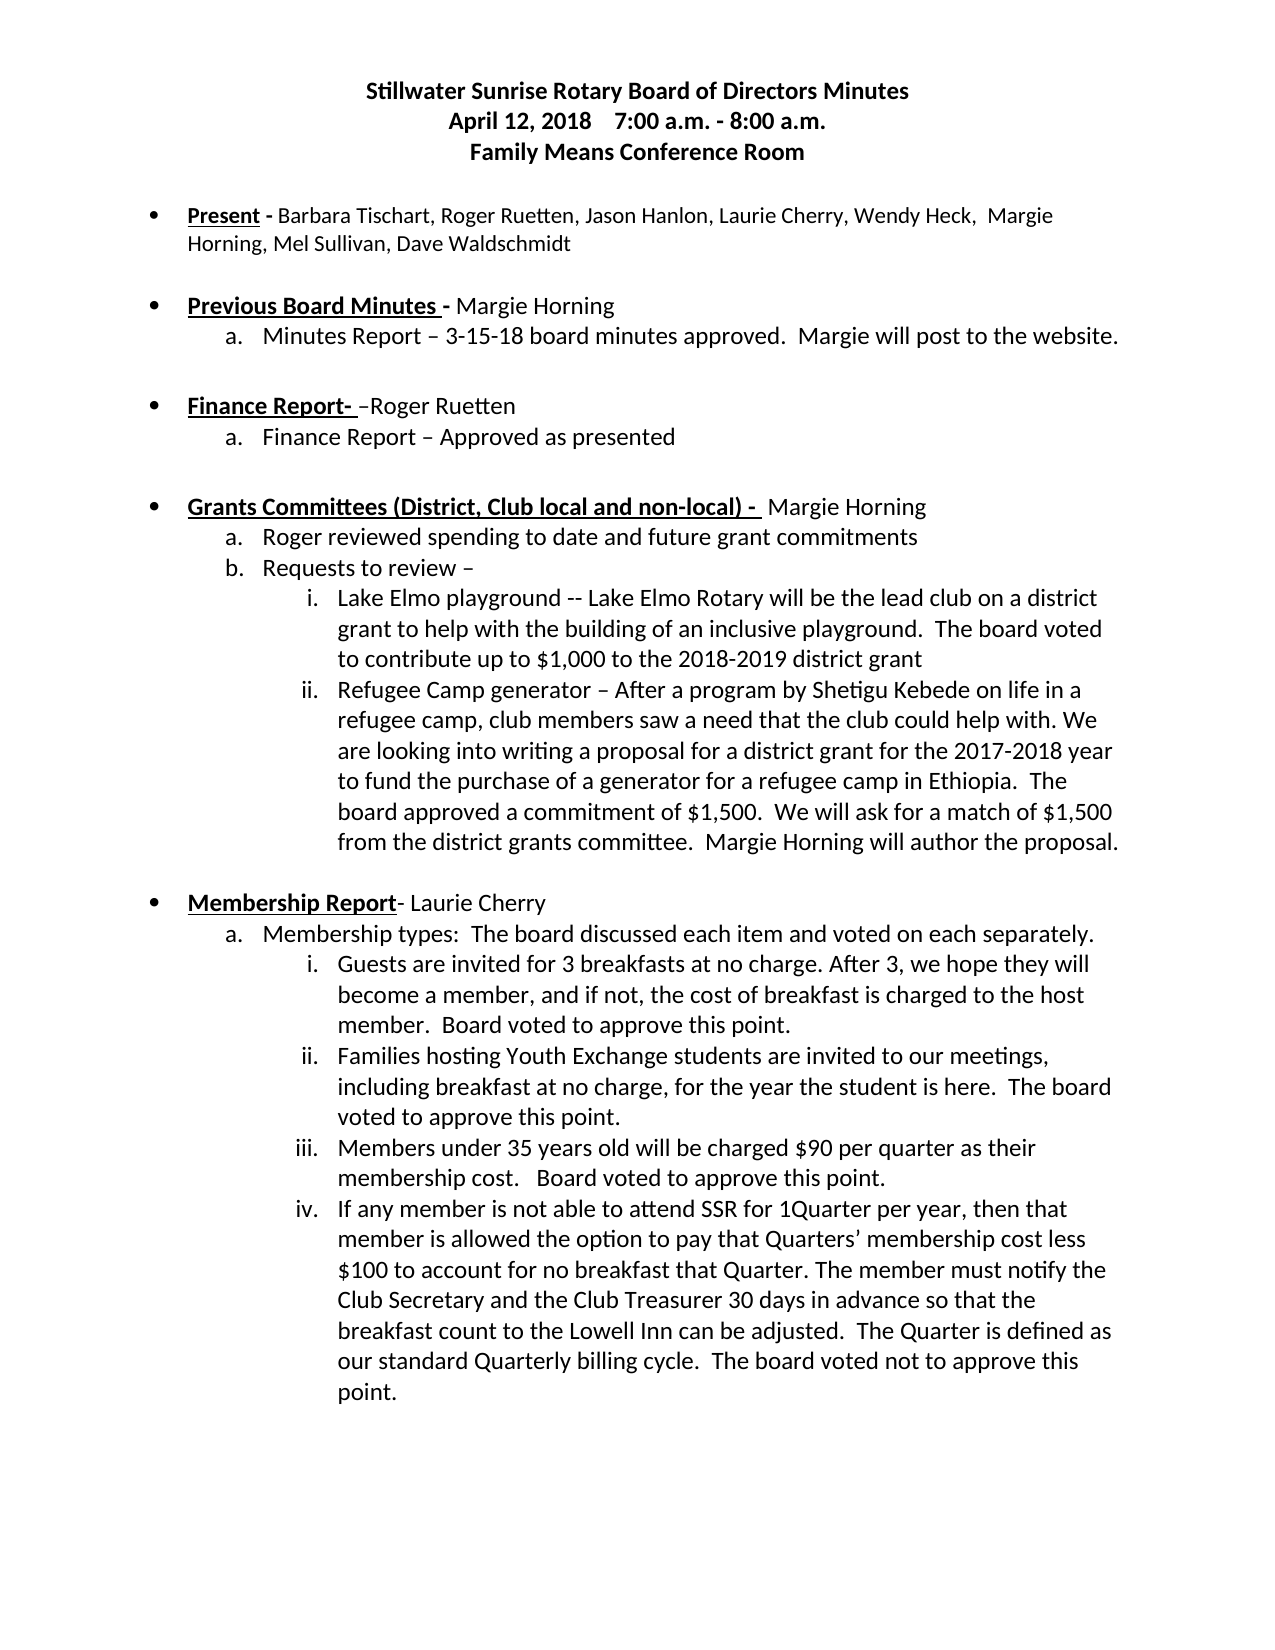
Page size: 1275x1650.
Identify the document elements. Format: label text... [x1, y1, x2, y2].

list Finance Report- –Roger Ruetten [150, 390, 1125, 421]
list Families hosting Youth Exchange students are invited to our meetings, including breakfast at no charge, for the year the student is here. The board voted to approve this point. [319, 1040, 1125, 1132]
list Grants Committees (District, Club local and non-local) - Margie Horning [150, 491, 1125, 521]
list Membership Report- Laurie Cherry [150, 888, 1125, 918]
list Lake Elmo playground -- Lake Elmo Rotary will be the lead club on a district grant to help with the building of an inclusive playground. The board voted to contribute up to $1,000 to the 2018-2019 district grant [319, 582, 1125, 674]
list Previous Board Minutes - Margie Horning [150, 290, 1125, 320]
list Roger reviewed spending to date and future grant commitments [225, 521, 1125, 552]
list Guests are invited for 3 breakfasts at no charge. After 3, we hope they will become a member, and if not, the cost of breakfast is charged to the host member. Board voted to approve this point. [319, 949, 1125, 1040]
list Membership types: The board discussed each item and voted on each separately. [225, 918, 1125, 949]
list Present - Barbara Tischart, Roger Ruetten, Jason Hanlon, Laurie Cherry, Wendy Heck, Margie Horning, Mel Sullivan, Dave Waldschmidt [150, 202, 1125, 258]
list If any member is not able to attend SSR for 1Quarter per year, then that member is allowed the option to pay that Quarters’ membership cost less $100 to account for no breakfast that Quarter. The member must notify the Club Secretary and the Club Treasurer 30 days in advance so that the breakfast count to the Lowell Inn can be adjusted. The Quarter is defined as our standard Quarterly billing cycle. The board voted not to approve this point. [319, 1193, 1125, 1406]
text April 12, 2018 7:00 a.m. - 8:00 a.m. [150, 106, 1125, 136]
list Finance Report – Approved as presented [225, 421, 1125, 451]
list Requests to review – [225, 552, 1125, 582]
text Family Means Conference Room [150, 136, 1125, 167]
list Refugee Camp generator – After a program by Shetigu Kebede on life in a refugee camp, club members saw a need that the club could help with. We are looking into writing a proposal for a district grant for the 2017-2018 year to fund the purchase of a generator for a refugee camp in Ethiopia. The board approved a commitment of $1,500. We will ask for a match of $1,500 from the district grants committee. Margie Horning will author the proposal. [319, 674, 1125, 857]
text Stillwater Sunrise Rotary Board of Directors Minutes [150, 75, 1125, 106]
list Members under 35 years old will be charged $90 per quarter as their membership cost. Board voted to approve this point. [319, 1132, 1125, 1193]
list Minutes Report – 3-15-18 board minutes approved. Margie will post to the website. [225, 320, 1125, 351]
